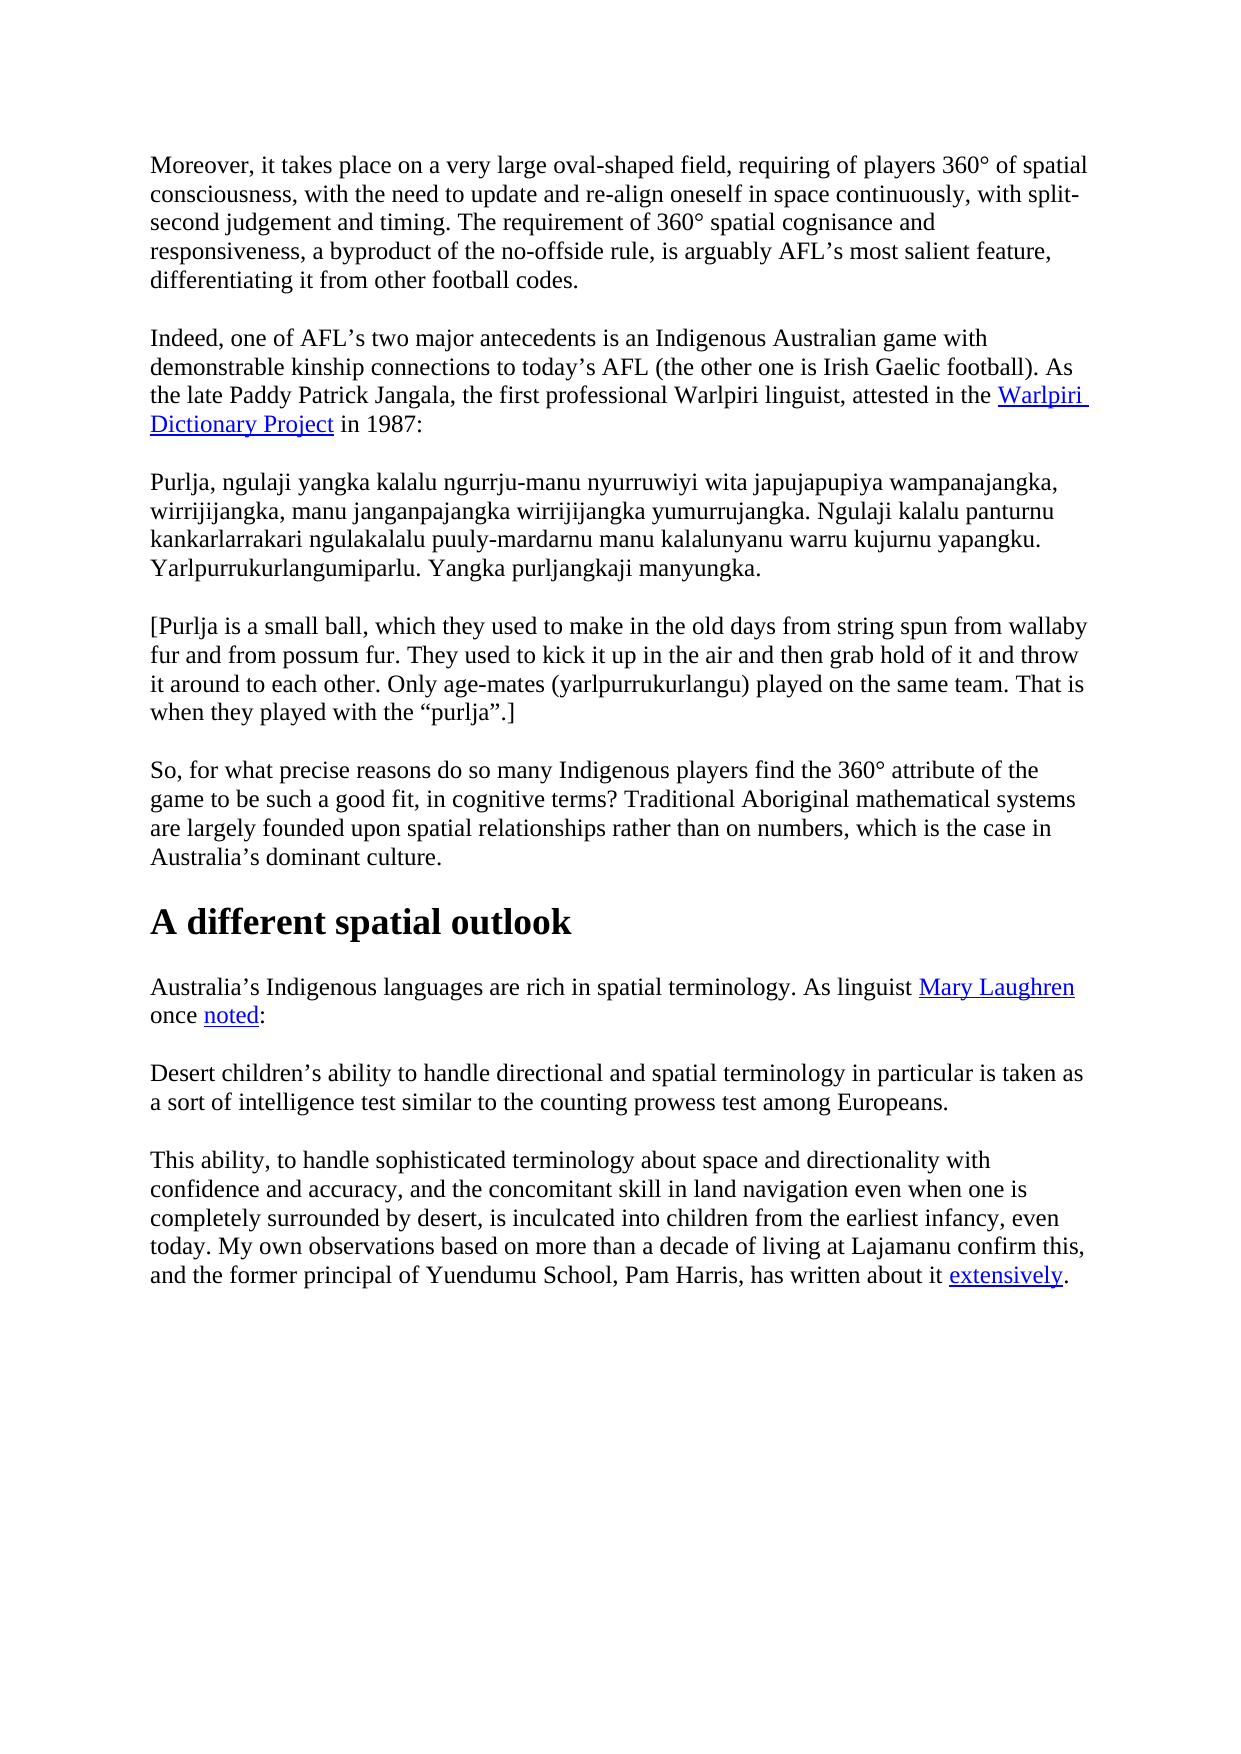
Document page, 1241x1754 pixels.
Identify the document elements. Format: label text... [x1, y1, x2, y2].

text Purlja, ngulaji yangka kalalu ngurrju-manu nyurruwiyi wita japujapupiya wampanajangka, wirrijijangka, manu janganpajangka wirrijijangka yumurrujangka. Ngulaji kalalu panturnu kankarlarrakari ngulakalalu puuly-mardarnu manu kalalunyanu warru kujurnu yapangku. Yarlpurrukurlangumiparlu. Yangka purljangkaji manyungka. [150, 467, 1090, 582]
text Indeed, one of AFL’s two major antecedents is an Indigenous Australian game with demonstrable kinship connections to today’s AFL (the other one is Irish Gaelic football). As the late Paddy Patrick Jangala, the first professional Warlpiri linguist, attested in the Warlpiri Dictionary Project in 1987: [150, 323, 1090, 438]
text So, for what precise reasons do so many Indigenous players find the 360° attribute of the game to be such a good fit, in cognitive terms? Traditional Aboriginal mathematical systems are largely founded upon spatial relationships rather than on numbers, which is the case in Australia’s dominant culture. [150, 755, 1090, 870]
text This ability, to handle sophisticated terminology about space and directionality with confidence and accuracy, and the concomitant skill in land navigation even when one is completely surrounded by desert, is inculcated into children from the earliest infancy, even today. My own observations based on more than a decade of living at Lajamanu confirm this, and the former principal of Yuendumu School, Pam Harris, has written about it extensively. [150, 1145, 1090, 1289]
text Desert children’s ability to handle directional and spatial terminology in particular is taken as a sort of intelligence test similar to the counting prowess test among Europeans. [150, 1058, 1090, 1116]
text Moreover, it takes place on a very large oval-shaped field, requiring of players 360° of spatial consciousness, with the need to update and re-align oneself in space continuously, with split-second judgement and timing. The requirement of 360° spatial cognisance and responsiveness, a byproduct of the no-offside rule, is arguably AFL’s most salient feature, differentiating it from other football codes. [150, 150, 1090, 294]
text A different spatial outlook [150, 899, 1090, 943]
text Australia’s Indigenous languages are rich in spatial terminology. As linguist Mary Laughren once noted: [150, 972, 1090, 1029]
text [Purlja is a small ball, which they used to make in the old days from string spun from wallaby fur and from possum fur. They used to kick it up in the air and then grab hold of it and throw it around to each other. Only age-mates (yarlpurrukurlangu) played on the same team. That is when they played with the “purlja”.] [150, 611, 1090, 726]
